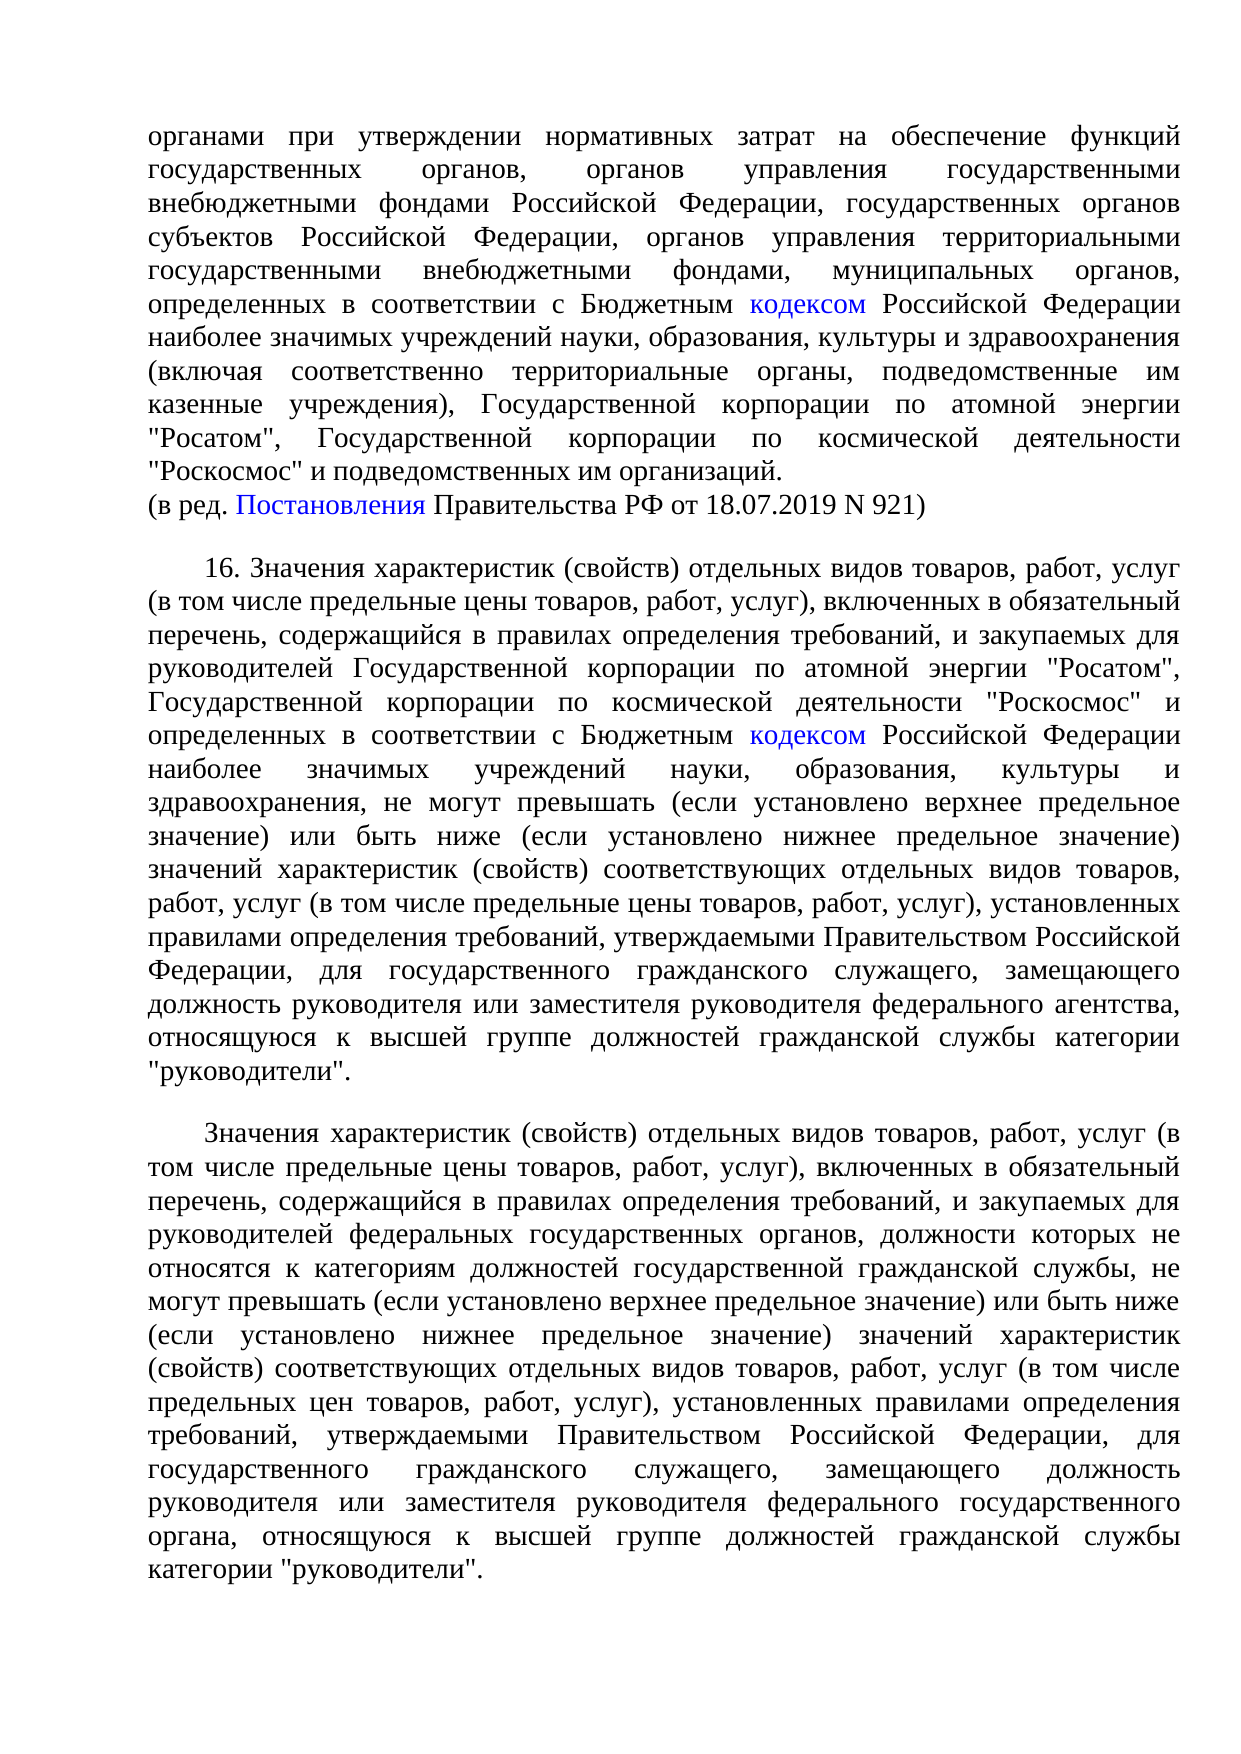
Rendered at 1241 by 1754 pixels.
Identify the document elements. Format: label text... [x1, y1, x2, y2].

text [148, 118, 1181, 487]
text (в ред. Постановления Правительства РФ от 18.07.2019 N 921) [148, 487, 1181, 521]
text Значения характеристик (свойств) отдельных видов товаров, работ, услуг (в том числе предельные цены товаров, работ, услуг), включенных в обязательный перечень, содержащийся в правилах определения требований, и закупаемых для руководителей федеральных государственных органов, должности которых не относятся к категориям должностей государственной гражданской службы, не могут превышать (если установлено верхнее предельное значение) или быть ниже (если установлено нижнее предельное значение) значений характеристик (свойств) соответствующих отдельных видов товаров, работ, услуг (в том числе предельных цен товаров, работ, услуг), установленных правилами определения требований, утверждаемыми Правительством Российской Федерации, для государственного гражданского служащего, замещающего должность руководителя или заместителя руководителя федерального государственного органа, относящуюся к высшей группе должностей гражданской службы категории "руководители". [148, 1116, 1181, 1585]
text 16. Значения характеристик (свойств) отдельных видов товаров, работ, услуг (в том числе предельные цены товаров, работ, услуг), включенных в обязательный перечень, содержащийся в правилах определения требований, и закупаемых для руководителей Государственной корпорации по атомной энергии "Росатом", Государственной корпорации по космической деятельности "Роскосмос" и определенных в соответствии с Бюджетным кодексом Российской Федерации наиболее значимых учреждений науки, образования, культуры и здравоохранения, не могут превышать (если установлено верхнее предельное значение) или быть ниже (если установлено нижнее предельное значение) значений характеристик (свойств) соответствующих отдельных видов товаров, работ, услуг (в том числе предельные цены товаров, работ, услуг), установленных правилами определения требований, утверждаемыми Правительством Российской Федерации, для государственного гражданского служащего, замещающего должность руководителя или заместителя руководителя федерального агентства, относящуюся к высшей группе должностей гражданской службы категории "руководители". [148, 550, 1181, 1086]
